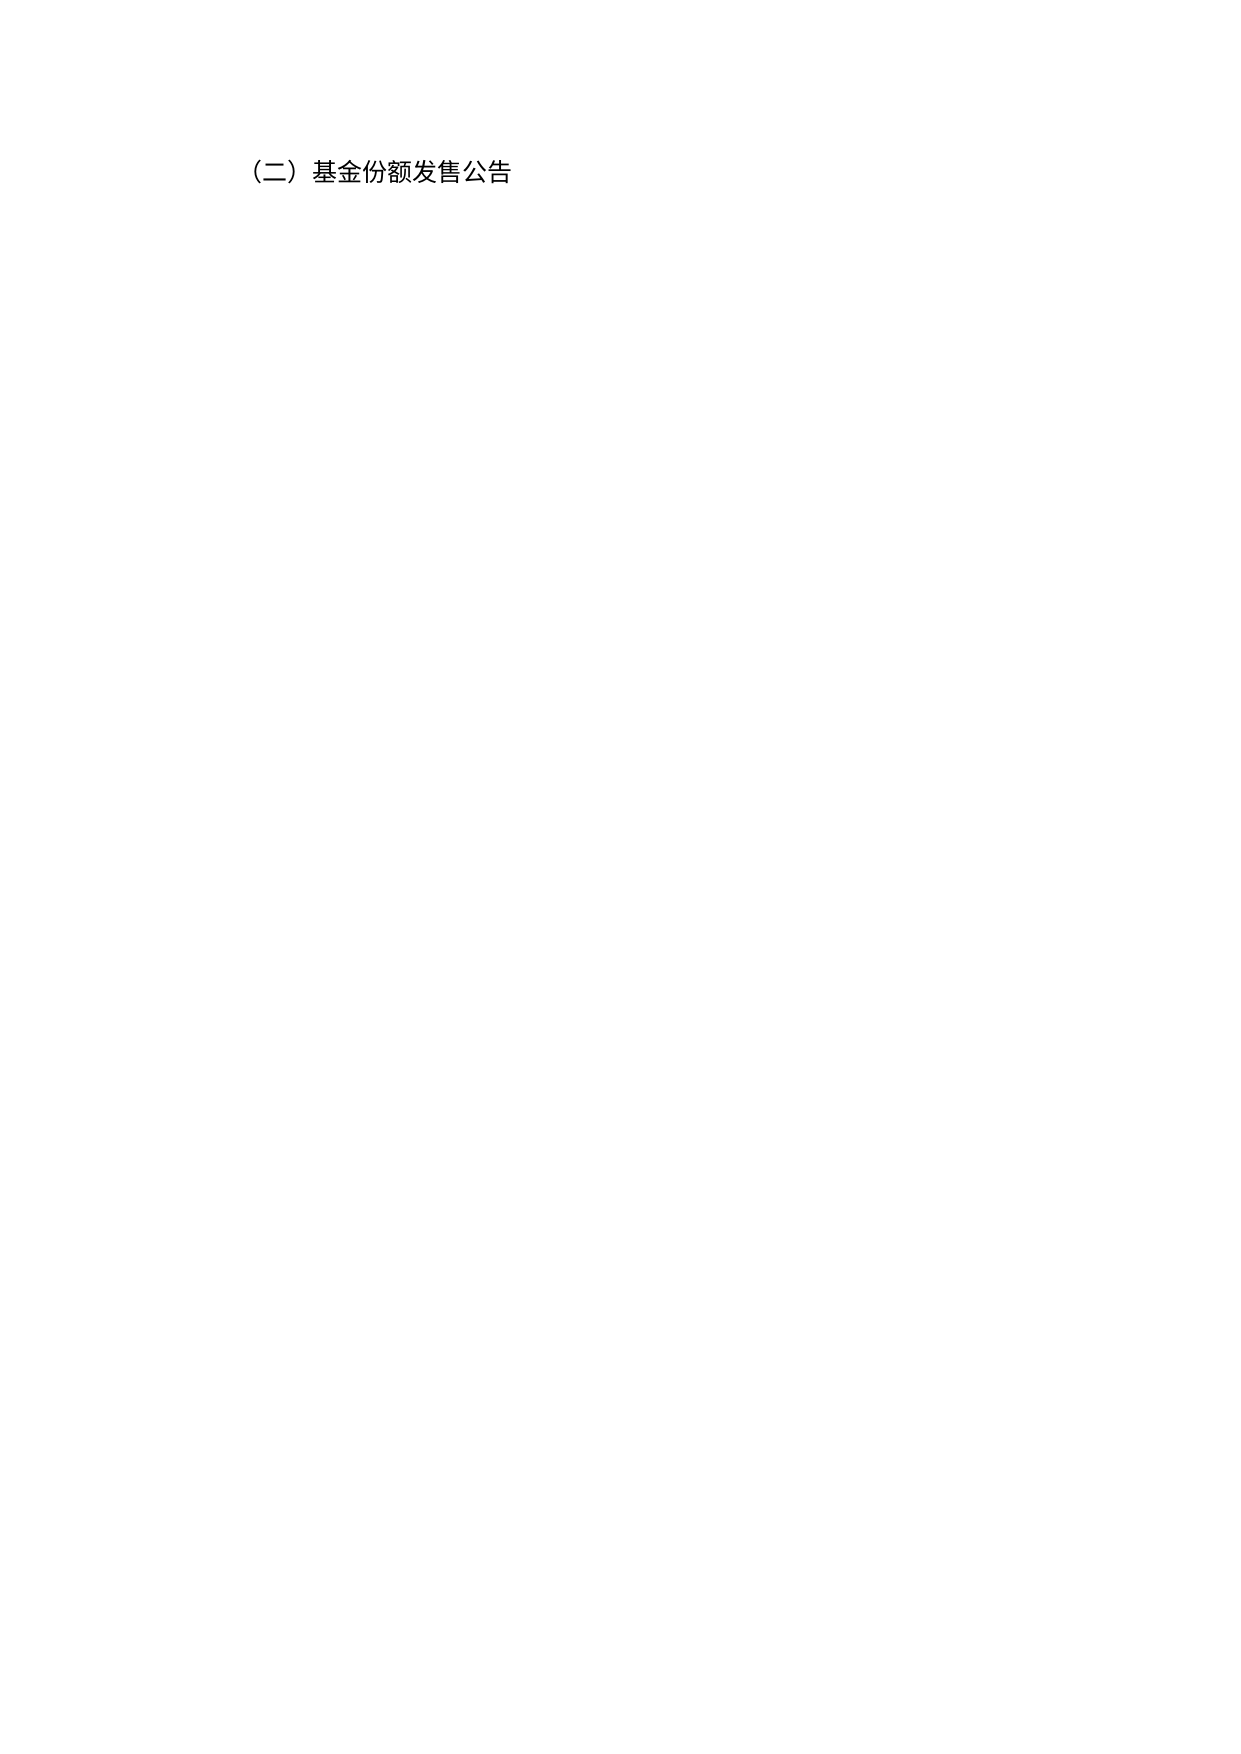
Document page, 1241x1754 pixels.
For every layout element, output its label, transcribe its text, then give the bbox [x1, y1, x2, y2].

text （二）基金份额发售公告 [237, 152, 1103, 188]
